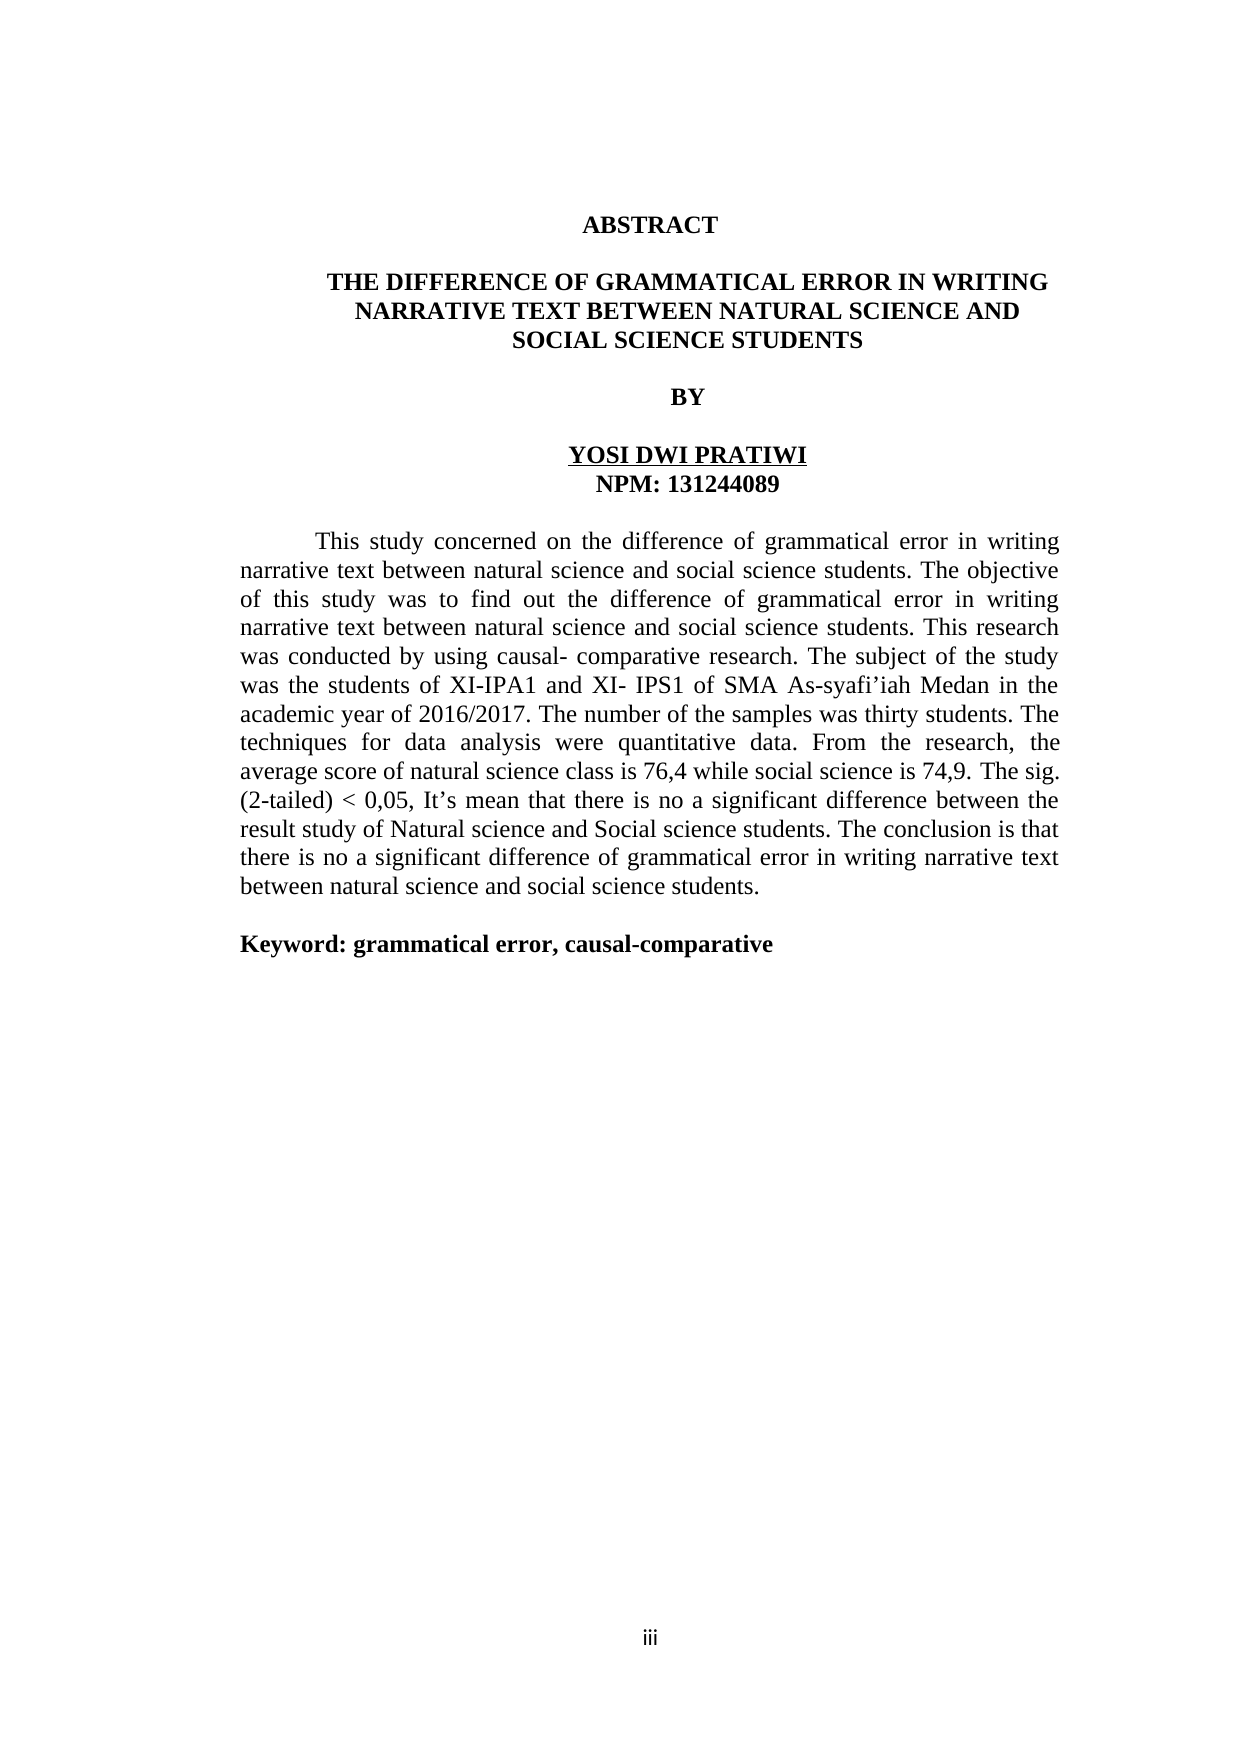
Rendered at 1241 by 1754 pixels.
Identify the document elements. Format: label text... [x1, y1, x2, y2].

text BY [315, 382, 1060, 411]
text THE DIFFERENCE OF GRAMMATICAL ERROR IN WRITING NARRATIVE TEXT BETWEEN NATURAL SCIENCE AND SOCIAL SCIENCE STUDENTS [315, 267, 1060, 354]
text NPM: 131244089 [315, 469, 1060, 497]
text ABSTRACT [240, 210, 1060, 239]
text This study concerned on the difference of grammatical error in writing narrative text between natural science and social science students. The objective of this study was to find out the difference of grammatical error in writing narrative text between natural science and social science students. This research was conducted by using causal- comparative research. The subject of the study was the students of XI-IPA1 and XI- IPS1 of SMA As-syafi’iah Medan in the academic year of 2016/2017. The number of the samples was thirty students. The techniques for data analysis were quantitative data. From the research, the average score of natural science class is 76,4 while social science is 74,9. The sig. (2-tailed) < 0,05, It’s mean that there is no a significant difference between the result study of Natural science and Social science students. The conclusion is that there is no a significant difference of grammatical error in writing narrative text between natural science and social science students. [240, 526, 1060, 900]
text YOSI DWI PRATIWI [315, 440, 1060, 469]
text Keyword: grammatical error, causal-comparative [240, 929, 1060, 957]
